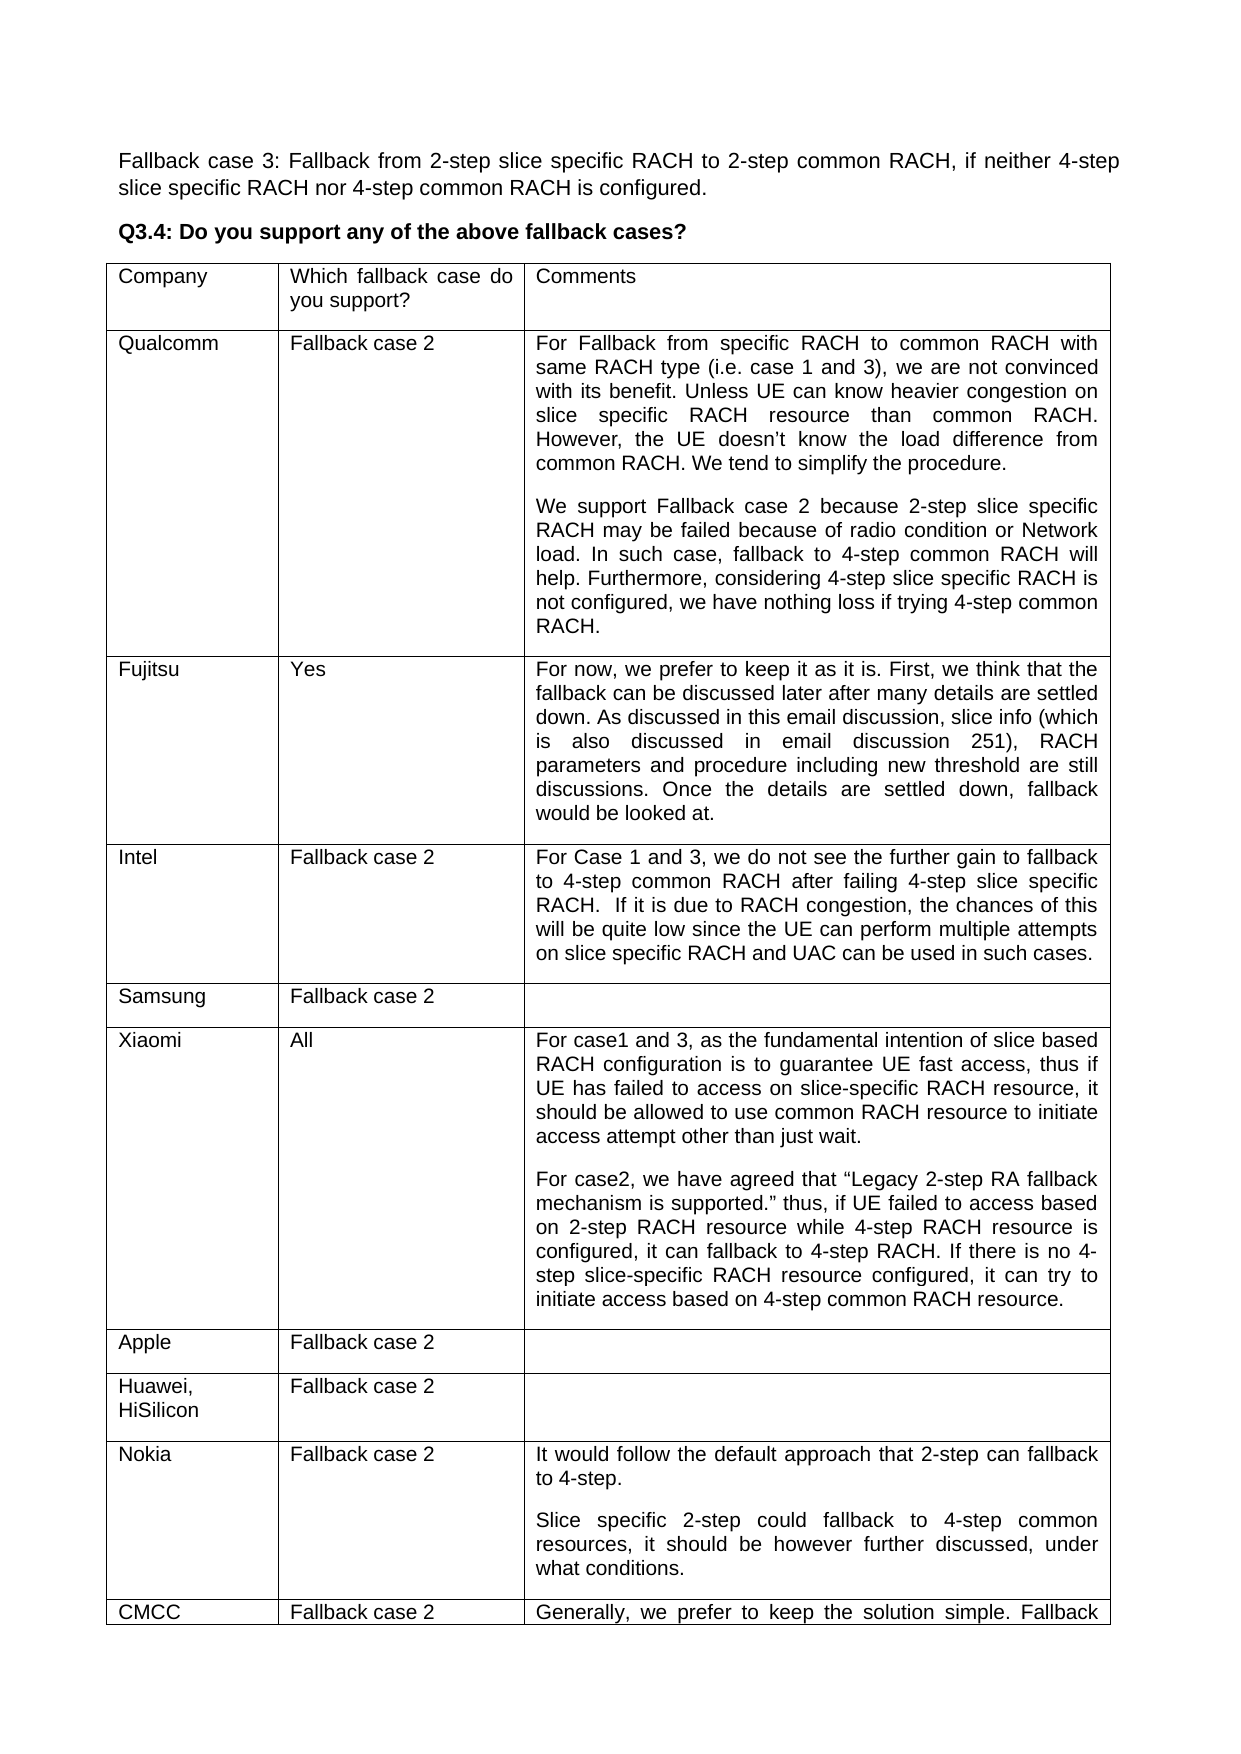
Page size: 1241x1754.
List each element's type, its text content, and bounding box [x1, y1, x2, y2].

table_cell Fallback case 2 [279, 1330, 524, 1373]
text Q3.4: Do you support any of the above fallback cases? [118, 218, 1122, 244]
table_cell Fallback case 2 [279, 1374, 524, 1441]
table_cell All [279, 1028, 524, 1329]
table_cell Yes [279, 657, 524, 844]
table_cell For Case 1 and 3, we do not see the further gain to fallback to 4-step common RACH after failing 4-step slice specific RACH. If it is due to RACH congestion, the chances of this will be quite low since the UE can perform multiple attempts on slice specific RACH and UAC can be used in such cases. [525, 845, 1110, 983]
table_cell [525, 1330, 1110, 1373]
table_cell Samsung [107, 984, 278, 1027]
text Fallback case 3: Fallback from 2-step slice specific RACH to 2-step common RACH, if neither 4-step slice specific RACH nor 4-step common RACH is configured. [118, 147, 1122, 200]
table_header Which fallback case do you support? [279, 264, 524, 330]
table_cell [525, 1600, 1110, 1624]
table_cell Apple [107, 1330, 278, 1373]
table_cell For now, we prefer to keep it as it is. First, we think that the fallback can be discussed later after many details are settled down. As discussed in this email discussion, slice info (which is also discussed in email discussion 251), RACH parameters and procedure including new threshold are still discussions. Once the details are settled down, fallback would be looked at. [525, 657, 1110, 844]
table_cell Fallback case 2 [279, 1600, 524, 1624]
table_cell For case1 and 3, as the fundamental intention of slice based RACH configuration is to guarantee UE fast access, thus if UE has failed to access on slice-specific RACH resource, it should be allowed to use common RACH resource to initiate access attempt other than just wait. For case2, we have agreed that “Legacy 2-step RA fallback mechanism is supported.” thus, if UE failed to access based on 2-step RACH resource while 4-step RACH resource is configured, it can fallback to 4-step RACH. If there is no 4-step slice-specific RACH resource configured, it can try to initiate access based on 4-step common RACH resource. [525, 1028, 1110, 1329]
table_cell Fujitsu [107, 657, 278, 844]
table_cell Huawei, HiSilicon [107, 1374, 278, 1441]
table_cell Fallback case 2 [279, 331, 524, 656]
table_cell [525, 984, 1110, 1027]
table_cell Fallback case 2 [279, 845, 524, 983]
table_cell It would follow the default approach that 2-step can fallback to 4-step. Slice specific 2-step could fallback to 4-step common resources, it should be however further discussed, under what conditions. [525, 1442, 1110, 1599]
table_cell For Fallback from specific RACH to common RACH with same RACH type (i.e. case 1 and 3), we are not convinced with its benefit. Unless UE can know heavier congestion on slice specific RACH resource than common RACH. However, the UE doesn’t know the load difference from common RACH. We tend to simplify the procedure. We support Fallback case 2 because 2-step slice specific RACH may be failed because of radio condition or Network load. In such case, fallback to 4-step common RACH will help. Furthermore, considering 4-step slice specific RACH is not configured, we have nothing loss if trying 4-step common RACH. [525, 331, 1110, 656]
table_cell Qualcomm [107, 331, 278, 656]
table_header Comments [525, 264, 1110, 330]
table_cell CMCC [107, 1600, 278, 1624]
table_cell Intel [107, 845, 278, 983]
table_header Company [107, 264, 278, 330]
table_cell [525, 1374, 1110, 1441]
table_cell Fallback case 2 [279, 1442, 524, 1599]
table_cell Xiaomi [107, 1028, 278, 1329]
table_cell Fallback case 2 [279, 984, 524, 1027]
table_cell Nokia [107, 1442, 278, 1599]
